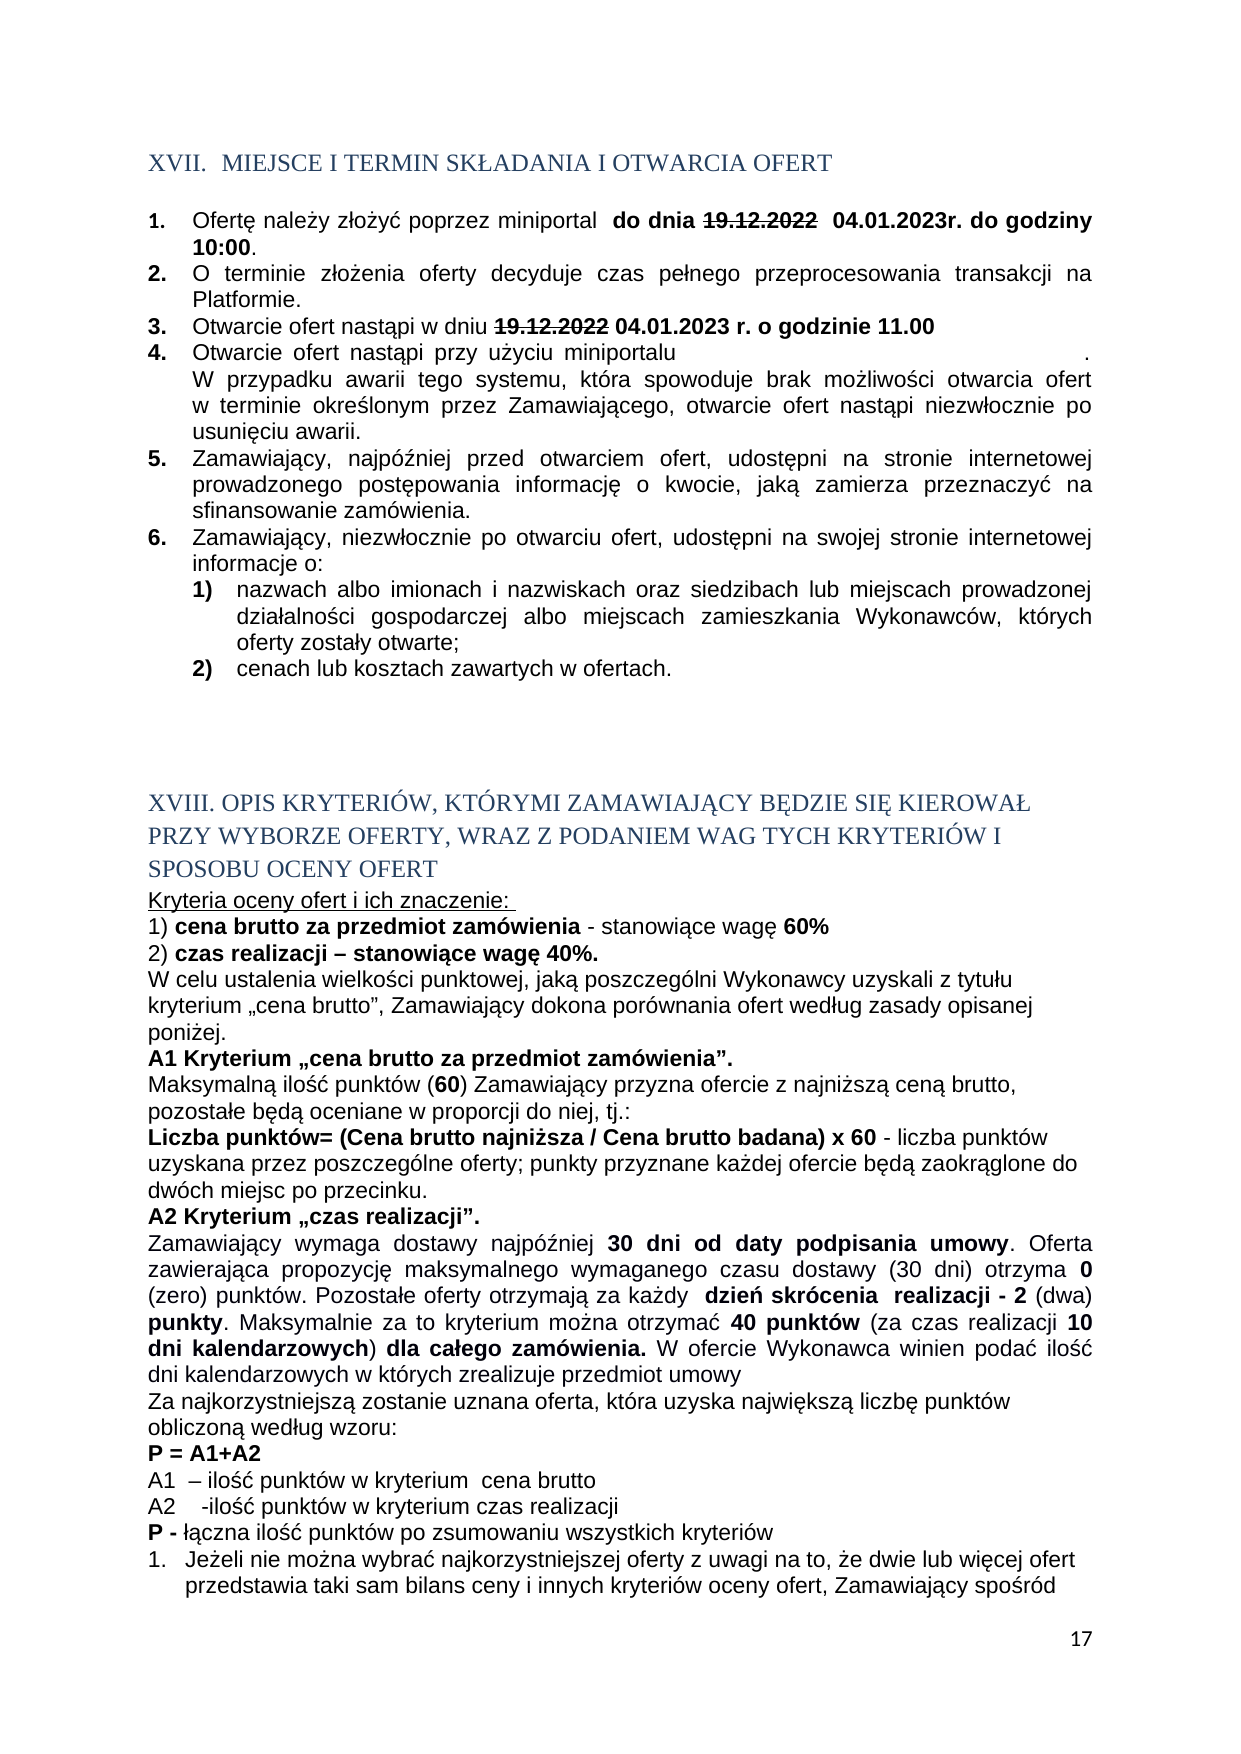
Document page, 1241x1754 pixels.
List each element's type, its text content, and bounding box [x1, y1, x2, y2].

text 1) nazwach albo imionach i nazwiskach oraz siedzibach lub miejscach prowadzonej działalności gospodarczej albo miejscach zamieszkania Wykonawców, których oferty zostały otwarte; [192, 576, 1092, 655]
text Maksymalną ilość punktów (60) Zamawiający przyzna ofercie z najniższą ceną brutto, pozostałe będą oceniane w proporcji do niej, tj.: [148, 1071, 1092, 1124]
subtitle XVIII. OPIS KRYTERIÓW, KTÓRYMI ZAMAWIAJĄCY BĘDZIE SIĘ KIEROWAŁ PRZY WYBORZE OFERTY, WRAZ Z PODANIEM WAG TYCH KRYTERIÓW I SPOSOBU OCENY OFERT [148, 788, 1092, 883]
text 2. O terminie złożenia oferty decyduje czas pełnego przeprocesowania transakcji na Platformie. [148, 260, 1092, 313]
text Za najkorzystniejszą zostanie uznana oferta, która uzyska największą liczbę punktów obliczoną według wzoru: [148, 1388, 1092, 1440]
text 1) cena brutto za przedmiot zamówienia - stanowiące wagę 60% [148, 913, 1092, 939]
text A2 Kryterium „czas realizacji”. [148, 1203, 1092, 1229]
text A1 – ilość punktów w kryterium cena brutto [148, 1467, 1092, 1493]
text A2 -ilość punktów w kryterium czas realizacji [148, 1493, 1092, 1519]
text 2) cenach lub kosztach zawartych w ofertach. [192, 655, 1092, 682]
text 6. Zamawiający, niezwłocznie po otwarciu ofert, udostępni na swojej stronie internetowej informacje o: [148, 524, 1092, 576]
text Zamawiający wymaga dostawy najpóźniej 30 dni od daty podpisania umowy. Oferta zawierająca propozycję maksymalnego wymaganego czasu dostawy (30 dni) otrzyma 0 (zero) punktów. Pozostałe oferty otrzymają za każdy dzień skrócenia realizacji - 2 (dwa) punkty. Maksymalnie za to kryterium można otrzymać 40 punktów (za czas realizacji 10 dni kalendarzowych) dla całego zamówienia. W ofercie Wykonawca winien podać ilość dni kalendarzowych w których zrealizuje przedmiot umowy [148, 1229, 1092, 1388]
text 2) czas realizacji – stanowiące wagę 40%. [148, 939, 1092, 966]
text 3. Otwarcie ofert nastąpi w dniu 19.12.2022 04.01.2023 r. o godzinie 11.00 [148, 313, 1092, 339]
text 5. Zamawiający, najpóźniej przed otwarciem ofert, udostępni na stronie internetowej prowadzonego postępowania informację o kwocie, jaką zamierza przeznaczyć na sfinansowanie zamówienia. [148, 444, 1092, 524]
text 4. Otwarcie ofert nastąpi przy użyciu miniportalu . W przypadku awarii tego systemu, która spowoduje brak możliwości otwarcia ofert w terminie określonym przez Zamawiającego, otwarcie ofert nastąpi niezwłocznie po usunięciu awarii. [148, 339, 1092, 444]
text P - łączna ilość punktów po zsumowaniu wszystkich kryteriów [148, 1519, 1092, 1546]
subtitle XVII. MIEJSCE I TERMIN SKŁADANIA I OTWARCIA OFERT [148, 148, 1092, 176]
text P = A1+A2 [148, 1440, 1092, 1467]
text 1. Ofertę należy złożyć poprzez miniportal do dnia 19.12.2022 04.01.2023r. do godziny 10:00. [148, 206, 1092, 260]
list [148, 1546, 1092, 1598]
text A1 Kryterium „cena brutto za przedmiot zamówienia”. [148, 1045, 1092, 1071]
text W celu ustalenia wielkości punktowej, jaką poszczególni Wykonawcy uzyskali z tytułu kryterium „cena brutto”, Zamawiający dokona porównania ofert według zasady opisanej poniżej. [148, 966, 1092, 1045]
text Liczba punktów= (Cena brutto najniższa / Cena brutto badana) x 60 - liczba punktów uzyskana przez poszczególne oferty; punkty przyznane każdej ofercie będą zaokrąglone do dwóch miejsc po przecinku. [148, 1124, 1092, 1203]
text Kryteria oceny ofert i ich znaczenie: [148, 887, 1092, 913]
